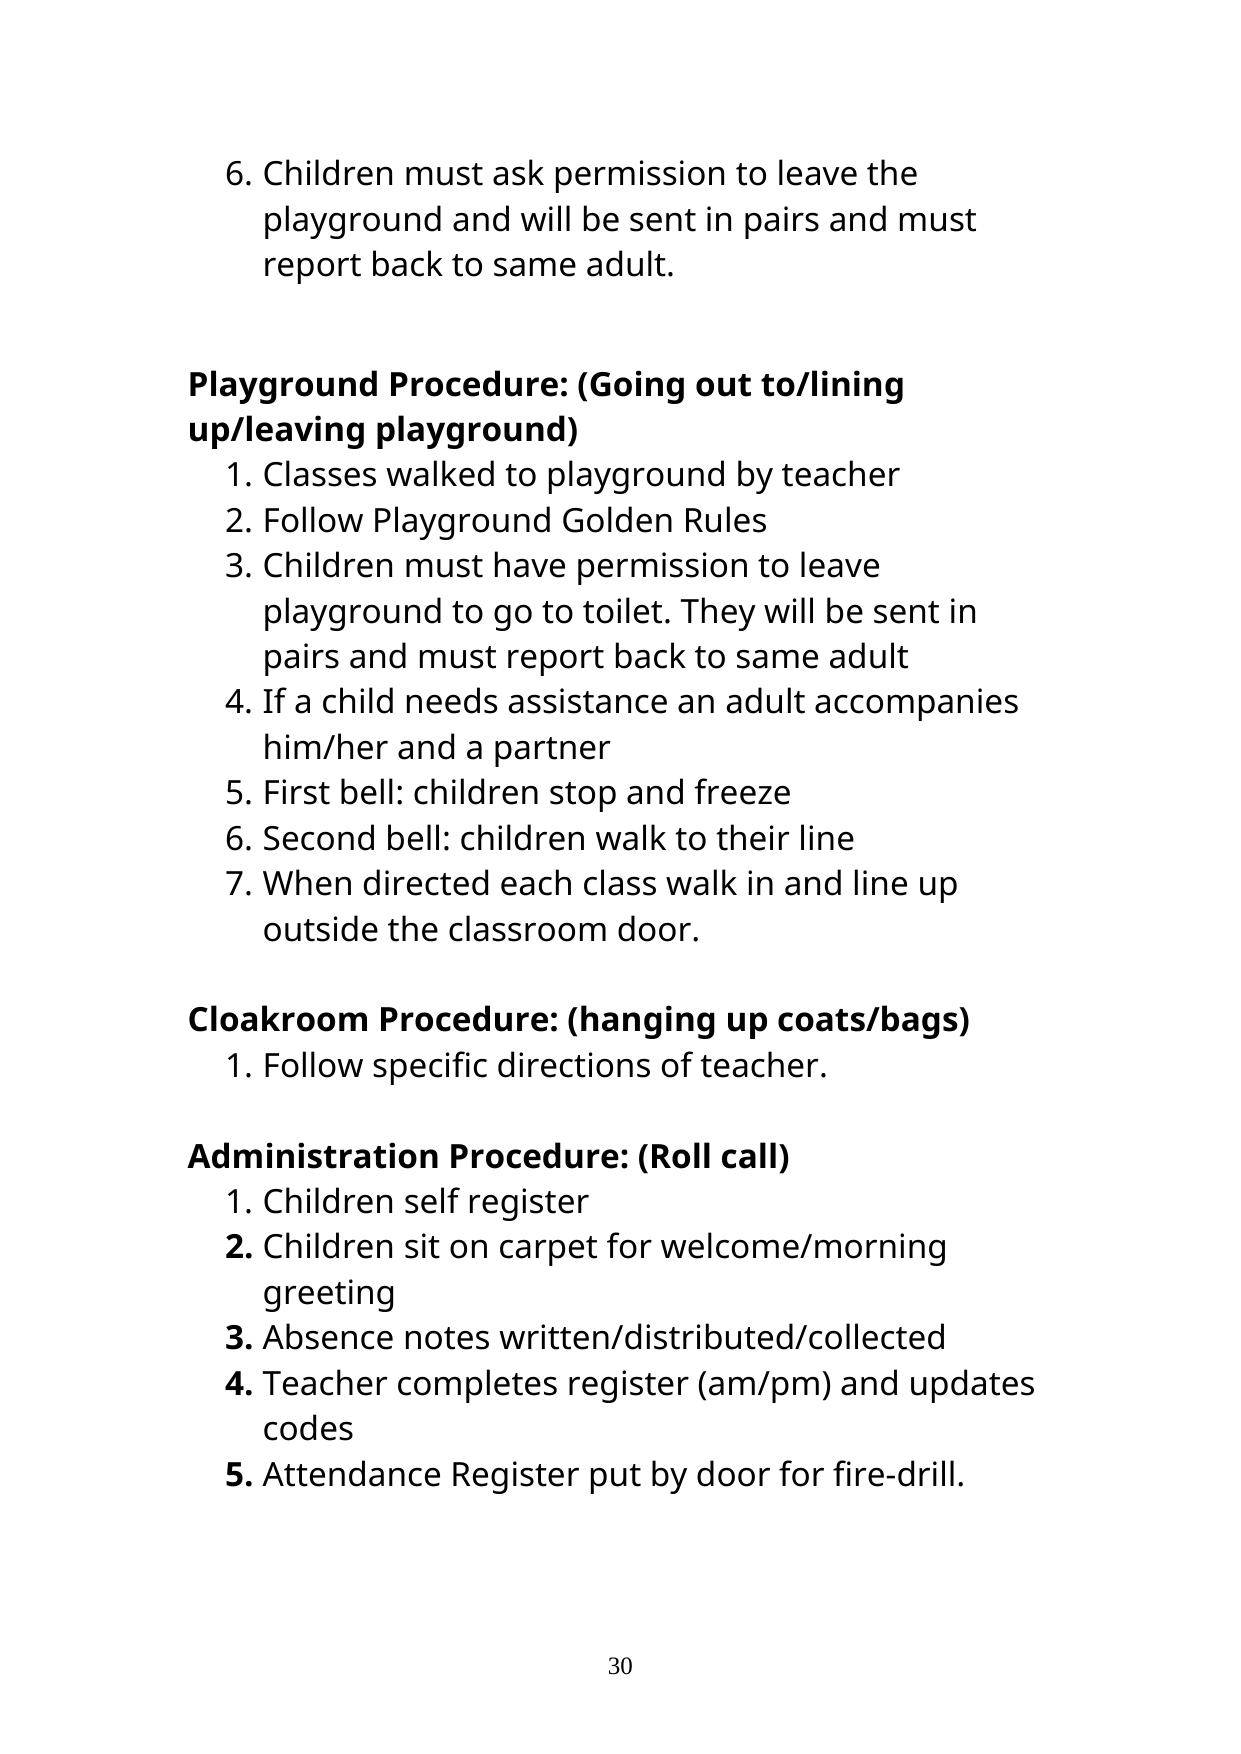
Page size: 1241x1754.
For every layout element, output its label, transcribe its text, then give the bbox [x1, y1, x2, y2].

list Classes walked to playground by teacher [225, 451, 1053, 497]
list Attendance Register put by door for fire-drill. [225, 1450, 1053, 1496]
text Administration Procedure: (Roll call) [187, 1132, 1053, 1178]
list First bell: children stop and freeze [225, 769, 1053, 814]
list If a child needs assistance an adult accompanies him/her and a partner [225, 678, 1053, 769]
list Teacher completes register (am/pm) and updates codes [225, 1359, 1053, 1450]
list When directed each class walk in and line up outside the classroom door. [225, 860, 1053, 951]
list Follow specific directions of teacher. [225, 1042, 1053, 1087]
list Children must have permission to leave playground to go to toilet. They will be sent in pairs and must report back to same adult [225, 542, 1053, 678]
text Playground Procedure: (Going out to/lining up/leaving playground) [187, 360, 1053, 451]
text Cloakroom Procedure: (hanging up coats/bags) [187, 996, 1053, 1042]
list Second bell: children walk to their line [225, 814, 1053, 860]
list Children self register [225, 1178, 1053, 1223]
list Follow Playground Golden Rules [225, 497, 1053, 542]
list Absence notes written/distributed/collected [225, 1314, 1053, 1359]
list Children sit on carpet for welcome/morning greeting [225, 1223, 1053, 1314]
list Children must ask permission to leave the playground and will be sent in pairs and must report back to same adult. [225, 150, 1053, 286]
